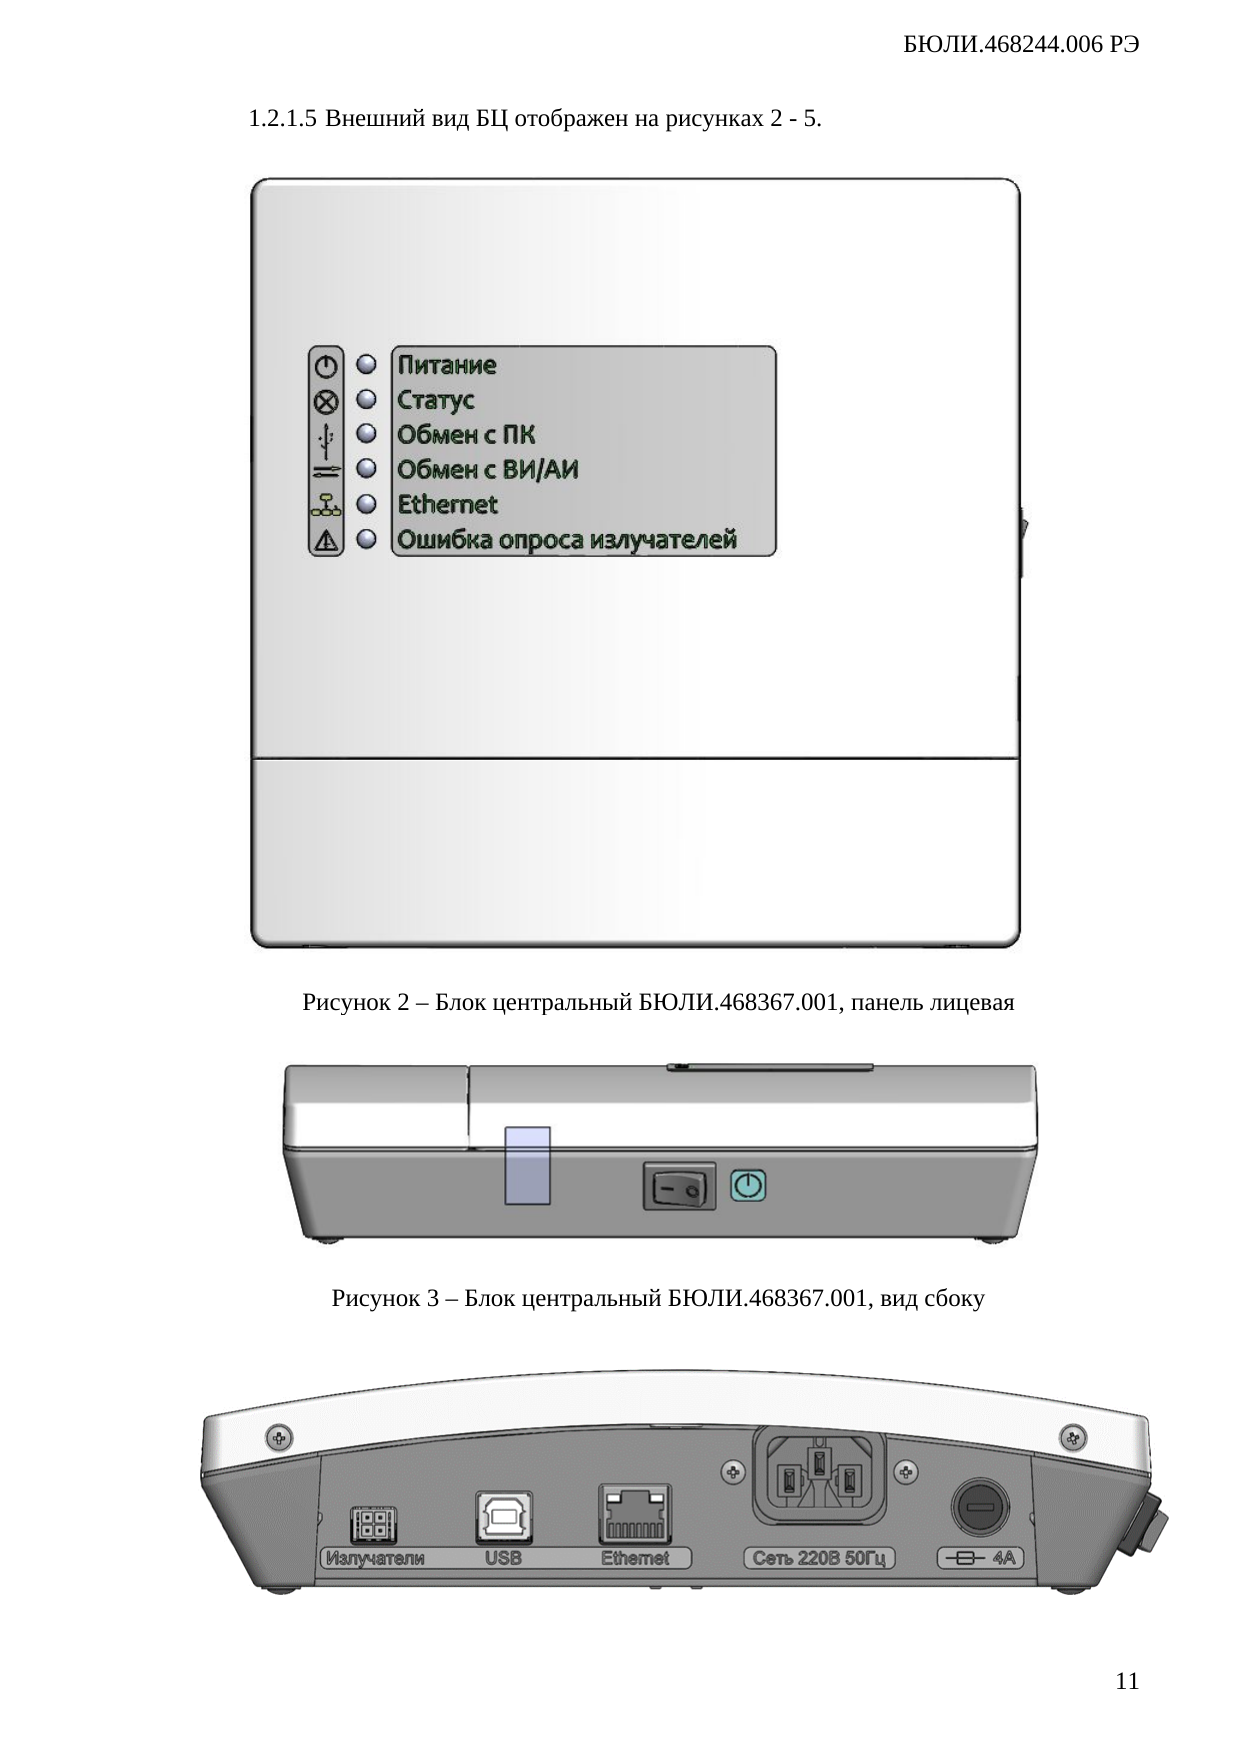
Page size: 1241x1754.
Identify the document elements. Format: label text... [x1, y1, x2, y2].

text Рисунок 2 – Блок центральный БЮЛИ.468367.001, панель лицевая [177, 987, 1140, 1015]
subtitle Внешний вид БЦ отображен на рисунках 2 - 5. [177, 103, 1166, 132]
picture [177, 1015, 1141, 1283]
picture [177, 1340, 1192, 1639]
text Рисунок 3 – Блок центральный БЮЛИ.468367.001, вид сбоку [177, 1283, 1140, 1311]
picture [177, 146, 1140, 987]
